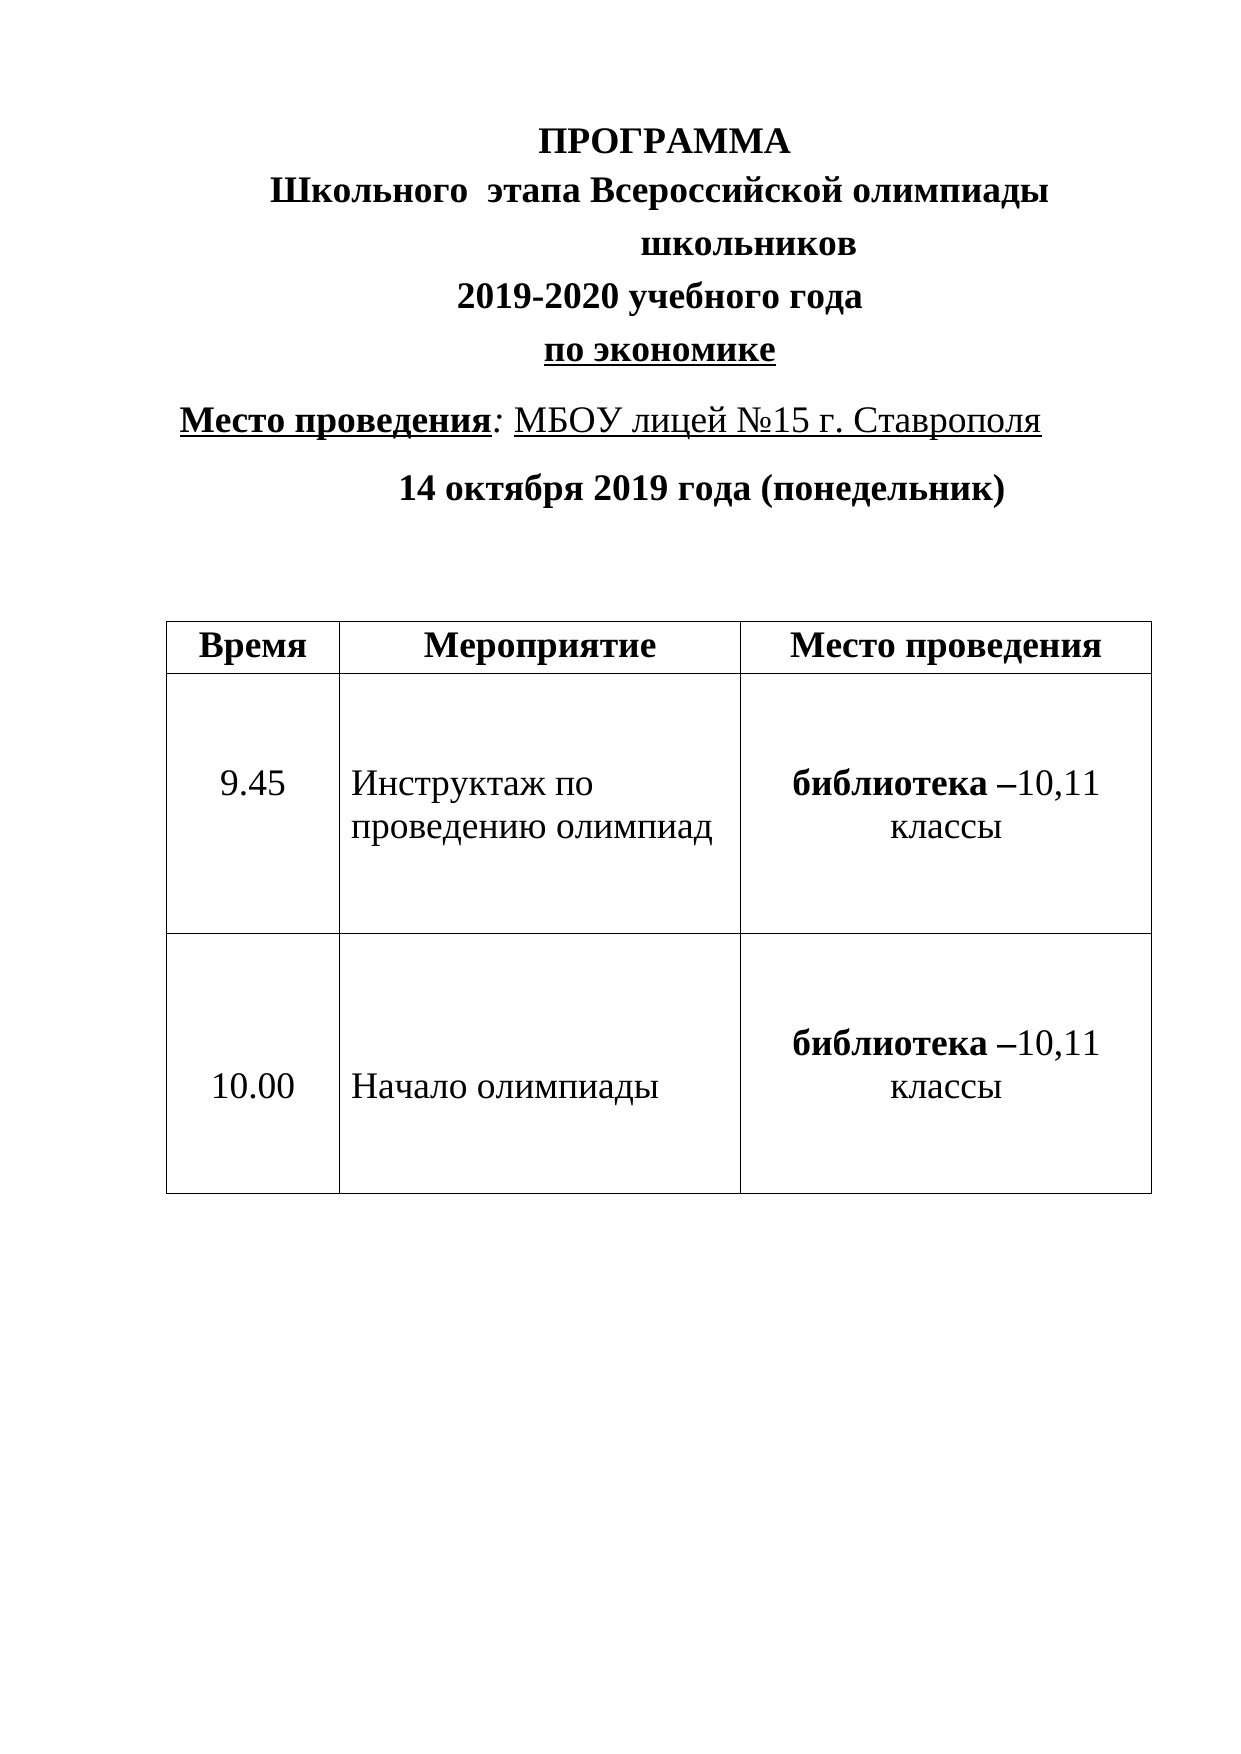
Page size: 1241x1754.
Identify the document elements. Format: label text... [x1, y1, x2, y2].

table_cell Начало олимпиады [340, 934, 740, 1193]
table_header Место проведения [741, 622, 1151, 673]
text 2019-2020 учебного года [187, 274, 1133, 317]
text Место проведения: МБОУ лицей №15 г. Ставрополя [179, 398, 1139, 441]
text по экономике [187, 327, 1133, 370]
text Школьного этапа Всероссийской олимпиады школьников [187, 168, 1133, 264]
table_header Мероприятие [340, 622, 740, 673]
table_cell 10.00 [167, 934, 339, 1193]
table_cell библиотека –10,11 классы [741, 934, 1151, 1193]
table_cell Инструктаж по проведению олимпиад [340, 674, 740, 933]
table_header Время [167, 622, 339, 673]
table_cell библиотека –10,11 классы [741, 674, 1151, 933]
table_cell 9.45 [167, 674, 339, 933]
text 14 октября 2019 года (понедельник) [398, 466, 1152, 509]
text ПРОГРАММА [177, 118, 1152, 161]
